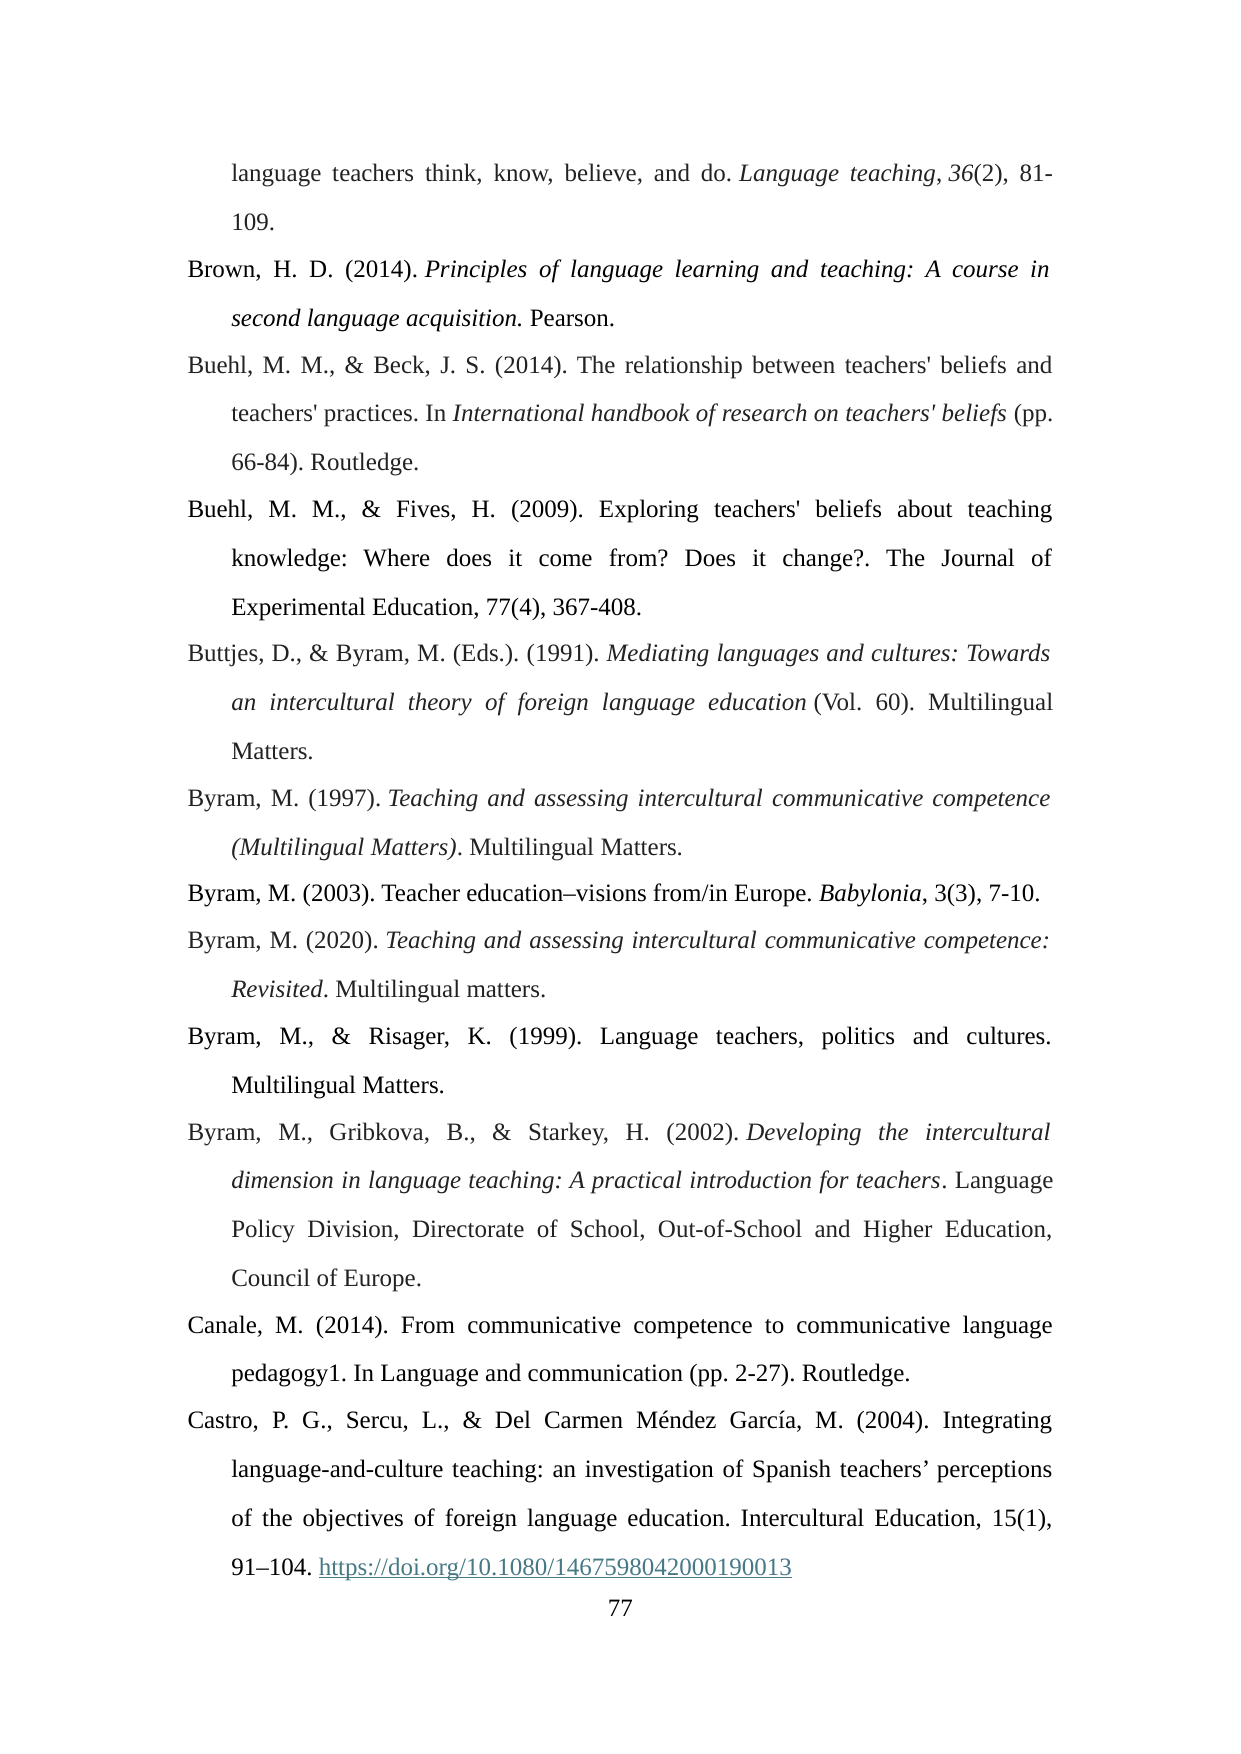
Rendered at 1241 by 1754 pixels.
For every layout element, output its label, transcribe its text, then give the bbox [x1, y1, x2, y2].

text Byram, M. (2003). Teacher education–visions from/in Europe. Babylonia, 3(3), 7-10. [187, 877, 1053, 909]
text Castro, P. G., Sercu, L., & Del Carmen Méndez García, M. (2004). Integrating language‐and‐culture teaching: an investigation of Spanish teachers’ perceptions of the objectives of foreign language education. Intercultural Education, 15(1), 91–104. https://doi.org/10.1080/1467598042000190013 [187, 1403, 1053, 1582]
text Buttjes, D., & Byram, M. (Eds.). (1991). Mediating languages and cultures: Towards an intercultural theory of foreign language education (Vol. 60). Multilingual Matters. [187, 637, 1053, 767]
text Buehl, M. M., & Fives, H. (2009). Exploring teachers' beliefs about teaching knowledge: Where does it come from? Does it change?. The Journal of Experimental Education, 77(4), 367-408. [187, 492, 1053, 622]
text Buehl, M. M., & Beck, J. S. (2014). The relationship between teachers' beliefs and teachers' practices. In International handbook of research on teachers' beliefs (pp. 66-84). Routledge. [187, 378, 1053, 478]
text Byram, M., Gribkova, B., & Starkey, H. (2002). Developing the intercultural dimension in language teaching: A practical introduction for teachers. Language Policy Division, Directorate of School, Out-of-School and Higher Education, Council of Europe. [187, 1115, 1053, 1293]
text Borg, S. (2003). Teacher cognition in language teaching: A review of research on what language teachers think, know, believe, and do. Language teaching, 36(2), 81-109. [187, 157, 1053, 238]
text Byram, M., & Risager, K. (1999). Language teachers, politics and cultures. Multilingual Matters. [187, 1019, 1053, 1100]
text Byram, M. (2020). Teaching and assessing intercultural communicative competence: Revisited. Multilingual matters. [187, 923, 1053, 1005]
text Brown, H. D. (2014). Principles of language learning and teaching: A course in second language acquisition. Pearson. [187, 252, 1053, 333]
text Canale, M. (2014). From communicative competence to communicative language pedagogy1. In Language and communication (pp. 2-27). Routledge. [187, 1308, 1053, 1389]
text Byram, M. (1997). Teaching and assessing intercultural communicative competence (Multilingual Matters). Multilingual Matters. [187, 781, 1053, 862]
